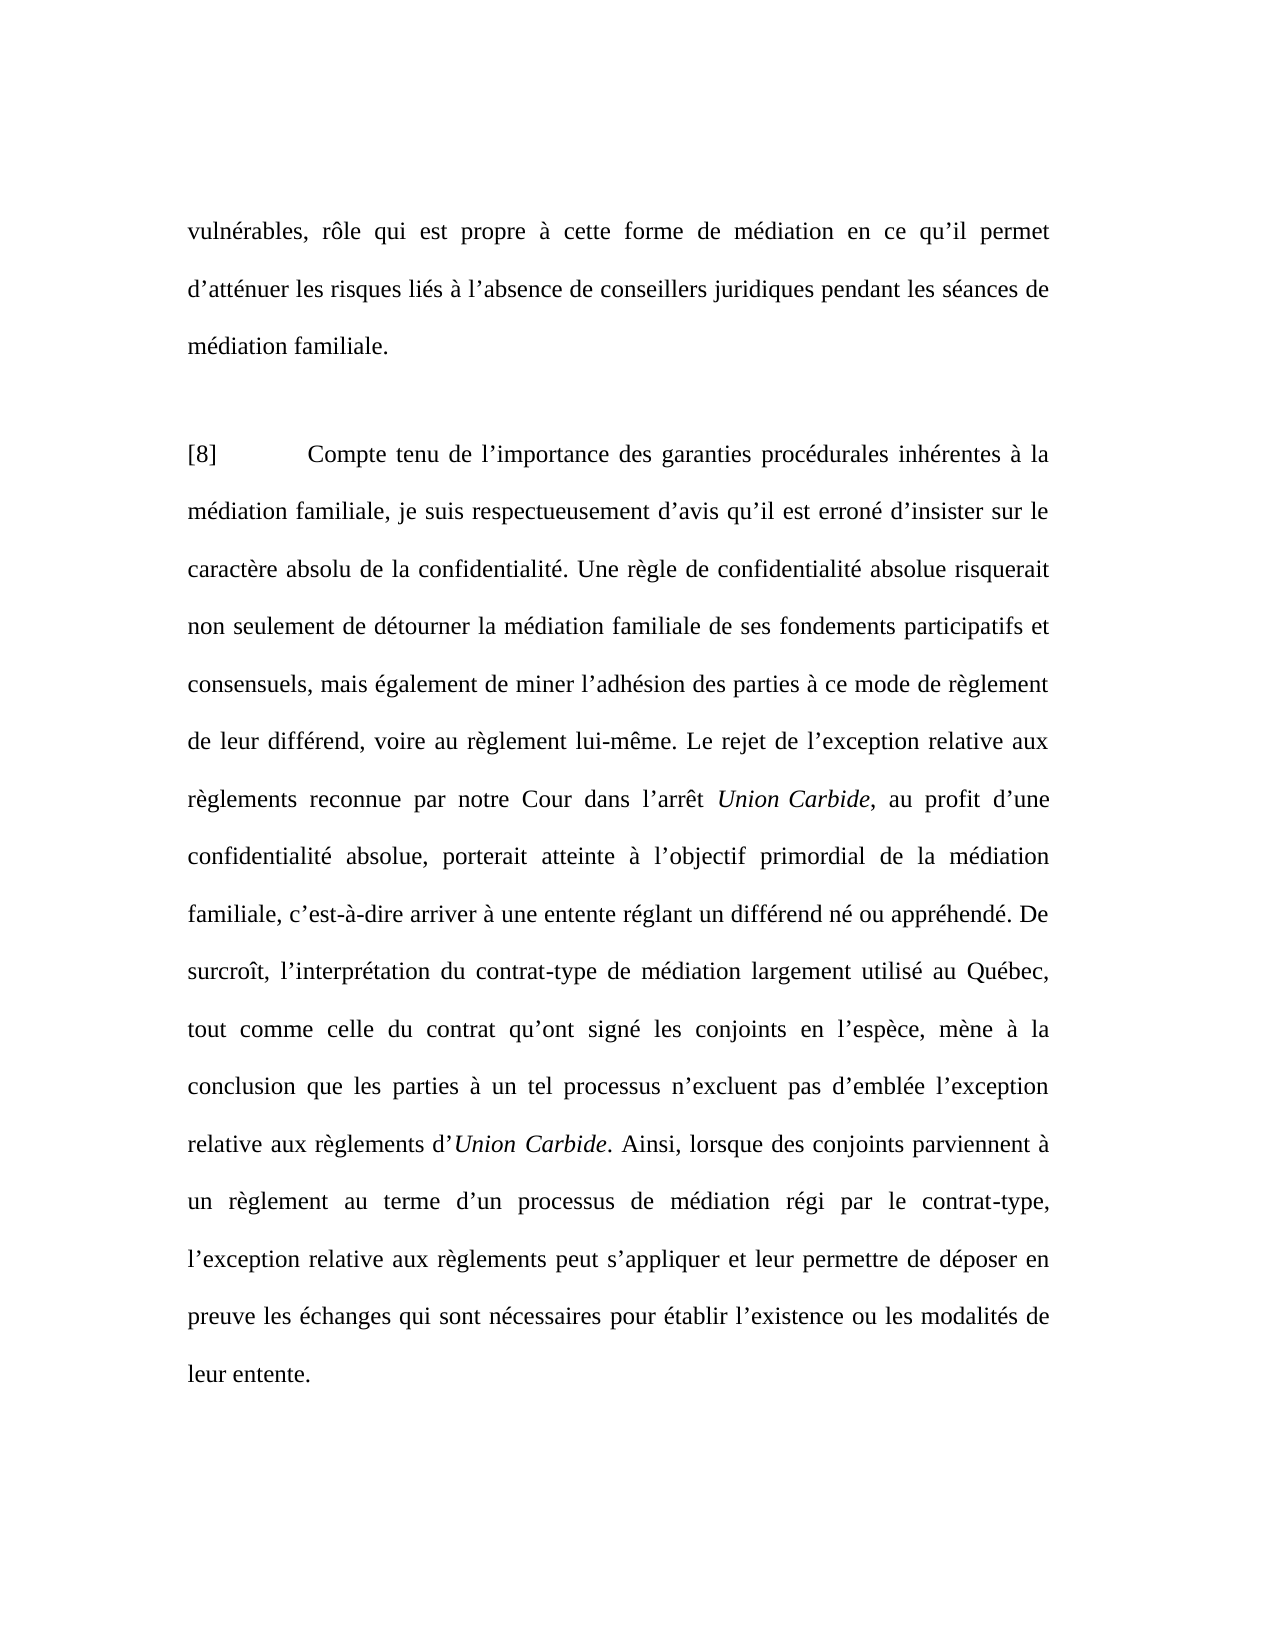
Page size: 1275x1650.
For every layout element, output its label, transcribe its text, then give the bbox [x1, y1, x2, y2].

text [187, 216, 1050, 360]
text Compte tenu de l’importance des garanties procédurales inhérentes à la médiation familiale, je suis respectueusement d’avis qu’il est erroné d’insister sur le caractère absolu de la confidentialité. Une règle de confidentialité absolue risquerait non seulement de détourner la médiation familiale de ses fondements participatifs et consensuels, mais également de miner l’adhésion des parties à ce mode de règlement de leur différend, voire au règlement lui-même. Le rejet de l’exception relative aux règlements reconnue par notre Cour dans l’arrêt Union Carbide, au profit d’une confidentialité absolue, porterait atteinte à l’objectif primordial de la médiation familiale, c’est-à-dire arriver à une entente réglant un différend né ou appréhendé. De surcroît, l’interprétation du contrat-type de médiation largement utilisé au Québec, tout comme celle du contrat qu’ont signé les conjoints en l’espèce, mène à la conclusion que les parties à un tel processus n’excluent pas d’emblée l’exception relative aux règlements d’Union Carbide. Ainsi, lorsque des conjoints parviennent à un règlement au terme d’un processus de médiation régi par le contrat-type, l’exception relative aux règlements peut s’appliquer et leur permettre de déposer en preuve les échanges qui sont nécessaires pour établir l’existence ou les modalités de leur entente. [187, 439, 1050, 1388]
